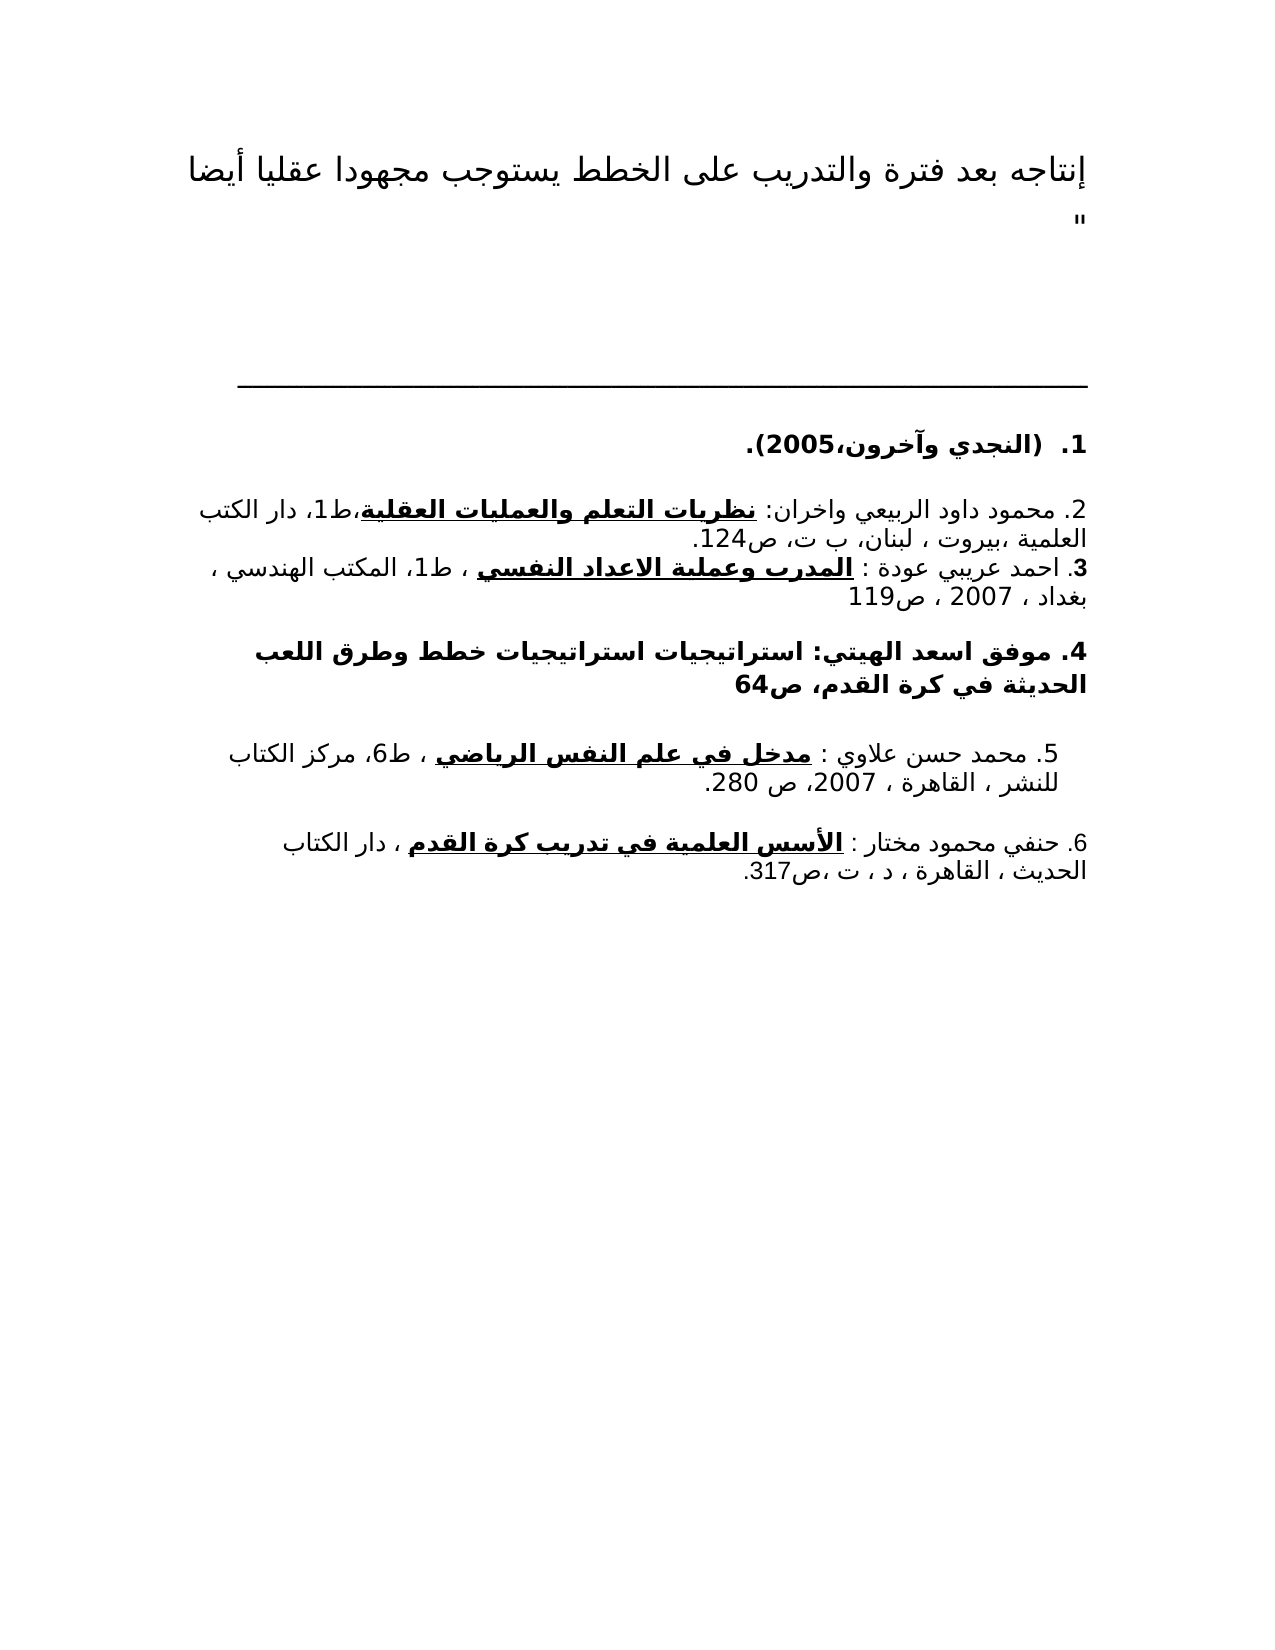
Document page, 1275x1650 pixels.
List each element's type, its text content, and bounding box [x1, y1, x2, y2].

text 3. احمد عريبي عودة : المدرب وعملية الاعداد النفسي ، ط1، المكتب الهندسي ، بغداد ، 2007 ، ص119 [187, 553, 1087, 612]
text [187, 150, 1087, 247]
title 4. موفق اسعد الهيتي: استراتيجيات استراتيجيات خطط وطرق اللعب الحديثة في كرة القدم، ص64 [187, 637, 1087, 699]
text 6. حنفي محمود مختار : الأسس العلمية في تدريب كرة القدم ، دار الكتاب الحديث ، القاهرة ، د ، ت ،ص317. [187, 828, 1087, 885]
text 1. (النجدي وآخرون،2005). [187, 430, 1087, 459]
text ــــــــــــــــــــــــــــــــــــــــــــــــــــــــــــــــــــــــــــــــــــــــــــــــــــــــــــــــــــ [187, 366, 1087, 395]
text 5. محمد حسن علاوي : مدخل في علم النفس الرياضي ، ط6، مركز الكتاب للنشر ، القاهرة ، 2007، ص 280. [187, 739, 1059, 797]
text 2. محمود داود الربيعي واخران: نظريات التعلم والعمليات العقلية،ط1، دار الكتب العلمية ،بيروت ، لبنان، ب ت، ص124. [187, 495, 1087, 553]
